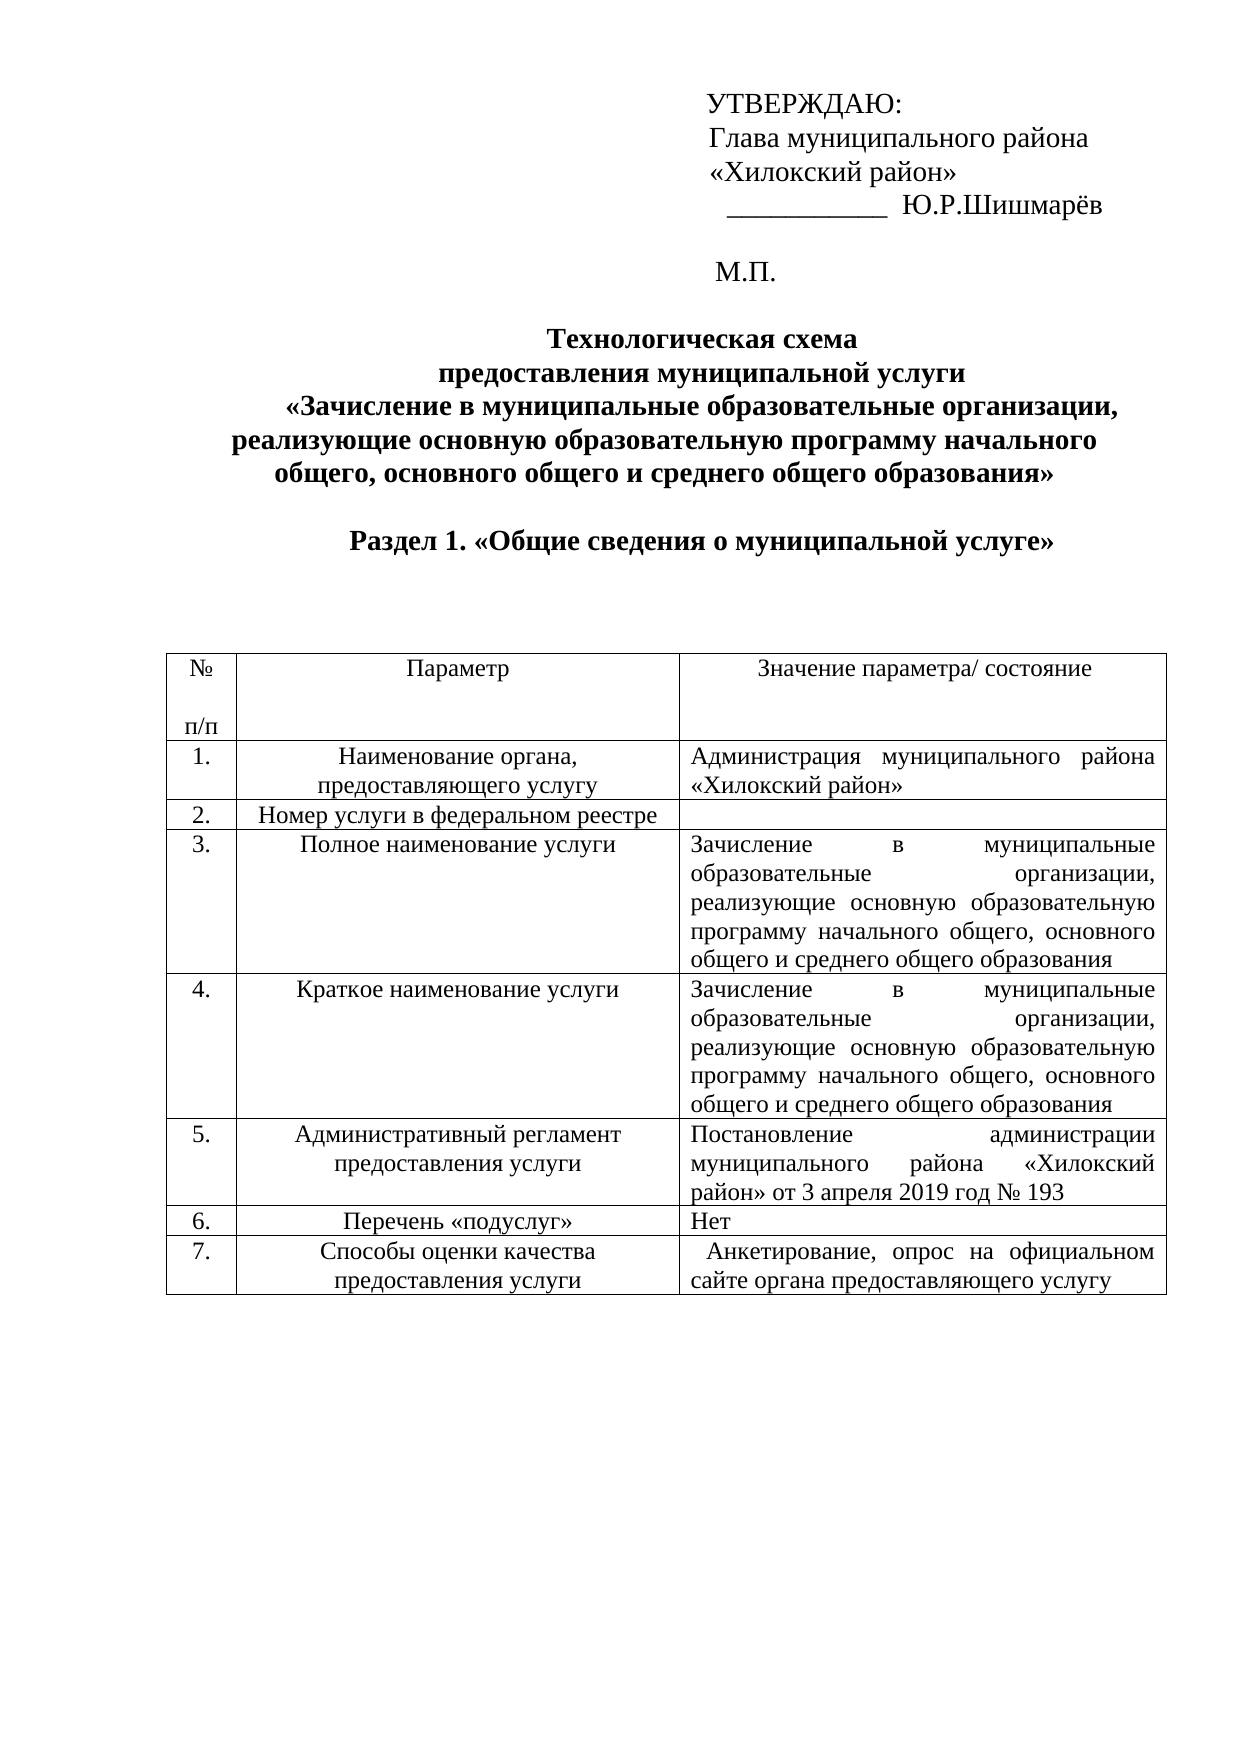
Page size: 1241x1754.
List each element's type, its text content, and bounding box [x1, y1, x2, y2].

table_header Значение параметра/ состояние [680, 654, 1166, 740]
table_cell Перечень «подуслуг» [237, 1206, 679, 1235]
table_cell 5. [167, 1119, 236, 1205]
table_cell 6. [167, 1206, 236, 1235]
table_cell 2. [167, 800, 236, 828]
table_cell Краткое наименование услуги [237, 974, 679, 1118]
table_cell Нет [680, 1206, 1166, 1235]
text ___________ Ю.Р.Шишмарёв [546, 187, 1152, 221]
text «Зачисление в муниципальные образовательные организации, реализующие основную образовательную программу начального общего, основного общего и среднего общего образования» [177, 388, 1152, 489]
text УТВЕРЖДАЮ: [177, 87, 1152, 120]
table_cell Номер услуги в федеральном реестре [237, 800, 679, 828]
text Глава муниципального района [177, 120, 1152, 154]
table_cell 7. [167, 1236, 236, 1294]
table_cell Административный регламент предоставления услуги [237, 1119, 679, 1205]
table_cell Полное наименование услуги [237, 830, 679, 973]
table_cell Способы оценки качества предоставления услуги [237, 1236, 679, 1294]
table_cell Наименование органа, предоставляющего услугу [237, 741, 679, 799]
table_cell Администрация муниципального района «Хилокский район» [680, 741, 1166, 799]
table_cell [680, 800, 1166, 828]
table_cell Анкетирование, опрос на официальном сайте органа предоставляющего услугу [680, 1236, 1166, 1294]
table_cell 3. [167, 830, 236, 973]
table_cell 4. [167, 974, 236, 1118]
text Технологическая схема [177, 321, 1152, 355]
text «Хилокский район» [177, 154, 1152, 187]
table_header Параметр [237, 654, 679, 740]
table_cell Зачисление в муниципальные образовательные организации, реализующие основную образовательную программу начального общего, основного общего и среднего общего образования [680, 830, 1166, 973]
table_cell Зачисление в муниципальные образовательные организации, реализующие основную образовательную программу начального общего, основного общего и среднего общего образования [680, 974, 1166, 1118]
table_cell Постановление администрации муниципального района «Хилокский район» от 3 апреля 2019 год № 193 [680, 1119, 1166, 1205]
text М.П. [177, 254, 1152, 288]
table_cell 1. [167, 741, 236, 799]
table_header № п/п [167, 654, 236, 740]
text предоставления муниципальной услуги [177, 355, 1152, 388]
text Раздел 1. «Общие сведения о муниципальной услуге» [177, 523, 1152, 556]
